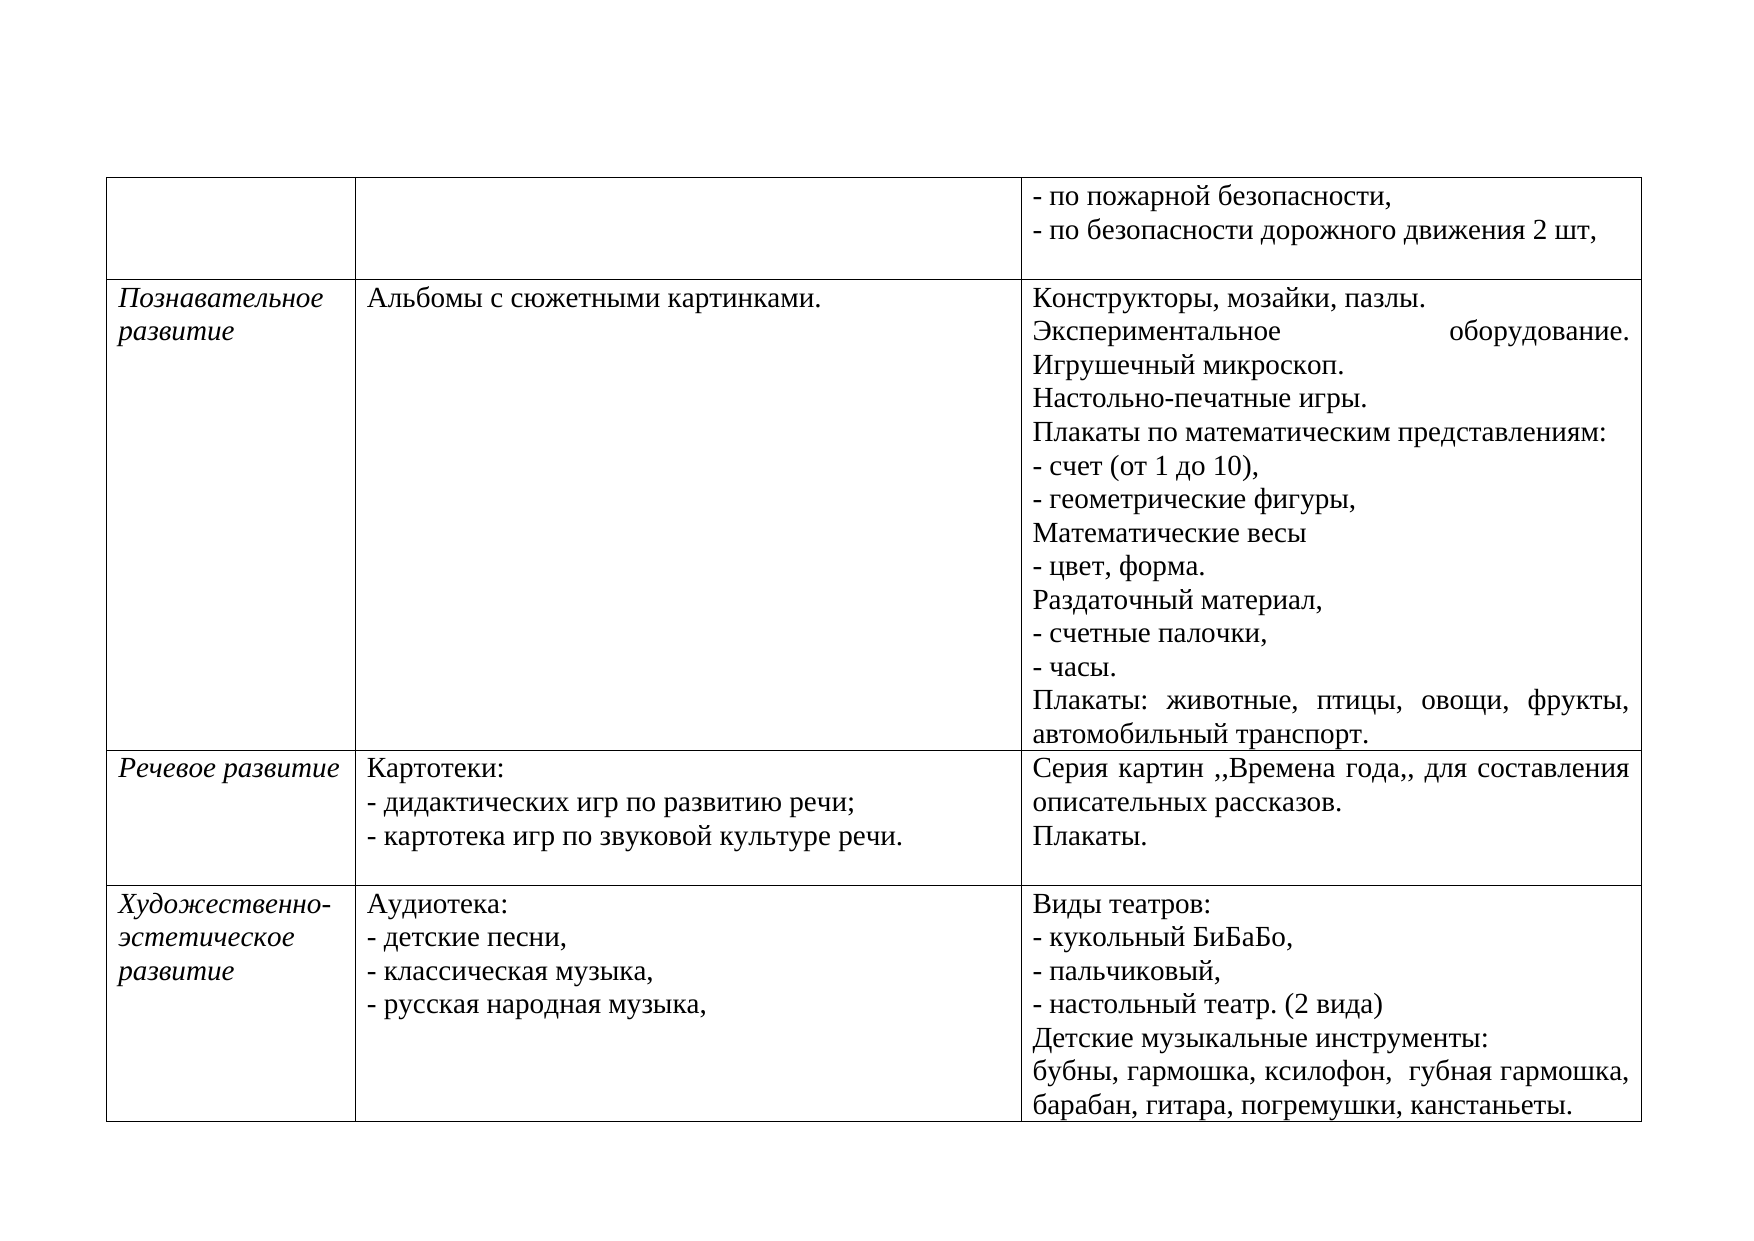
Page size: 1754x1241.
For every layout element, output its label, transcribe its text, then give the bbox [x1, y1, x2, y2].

table_cell Серия картин ,,Времена года,, для составления описательных рассказов. Плакаты. [1022, 751, 1641, 885]
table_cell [1022, 886, 1641, 1121]
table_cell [107, 178, 355, 279]
table_cell Альбомы с сюжетными картинками. [356, 280, 1021, 749]
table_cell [356, 178, 1021, 279]
table_cell Речевое развитие [107, 751, 355, 885]
table_cell Картотеки: - дидактических игр по развитию речи; - картотека игр по звуковой культуре речи. [356, 751, 1021, 885]
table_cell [107, 886, 355, 1121]
table_cell Познавательное развитие [107, 280, 355, 749]
table_cell Конструкторы, мозайки, пазлы. Экспериментальное оборудование. Игрушечный микроскоп. Настольно-печатные игры. Плакаты по математическим представлениям: - счет (от 1 до 10), - геометрические фигуры, Математические весы - цвет, форма. Раздаточный материал, - счетные палочки, - часы. Плакаты: животные, птицы, овощи, фрукты, автомобильный транспорт. [1022, 280, 1641, 749]
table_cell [356, 886, 1021, 1121]
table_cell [1022, 178, 1641, 279]
